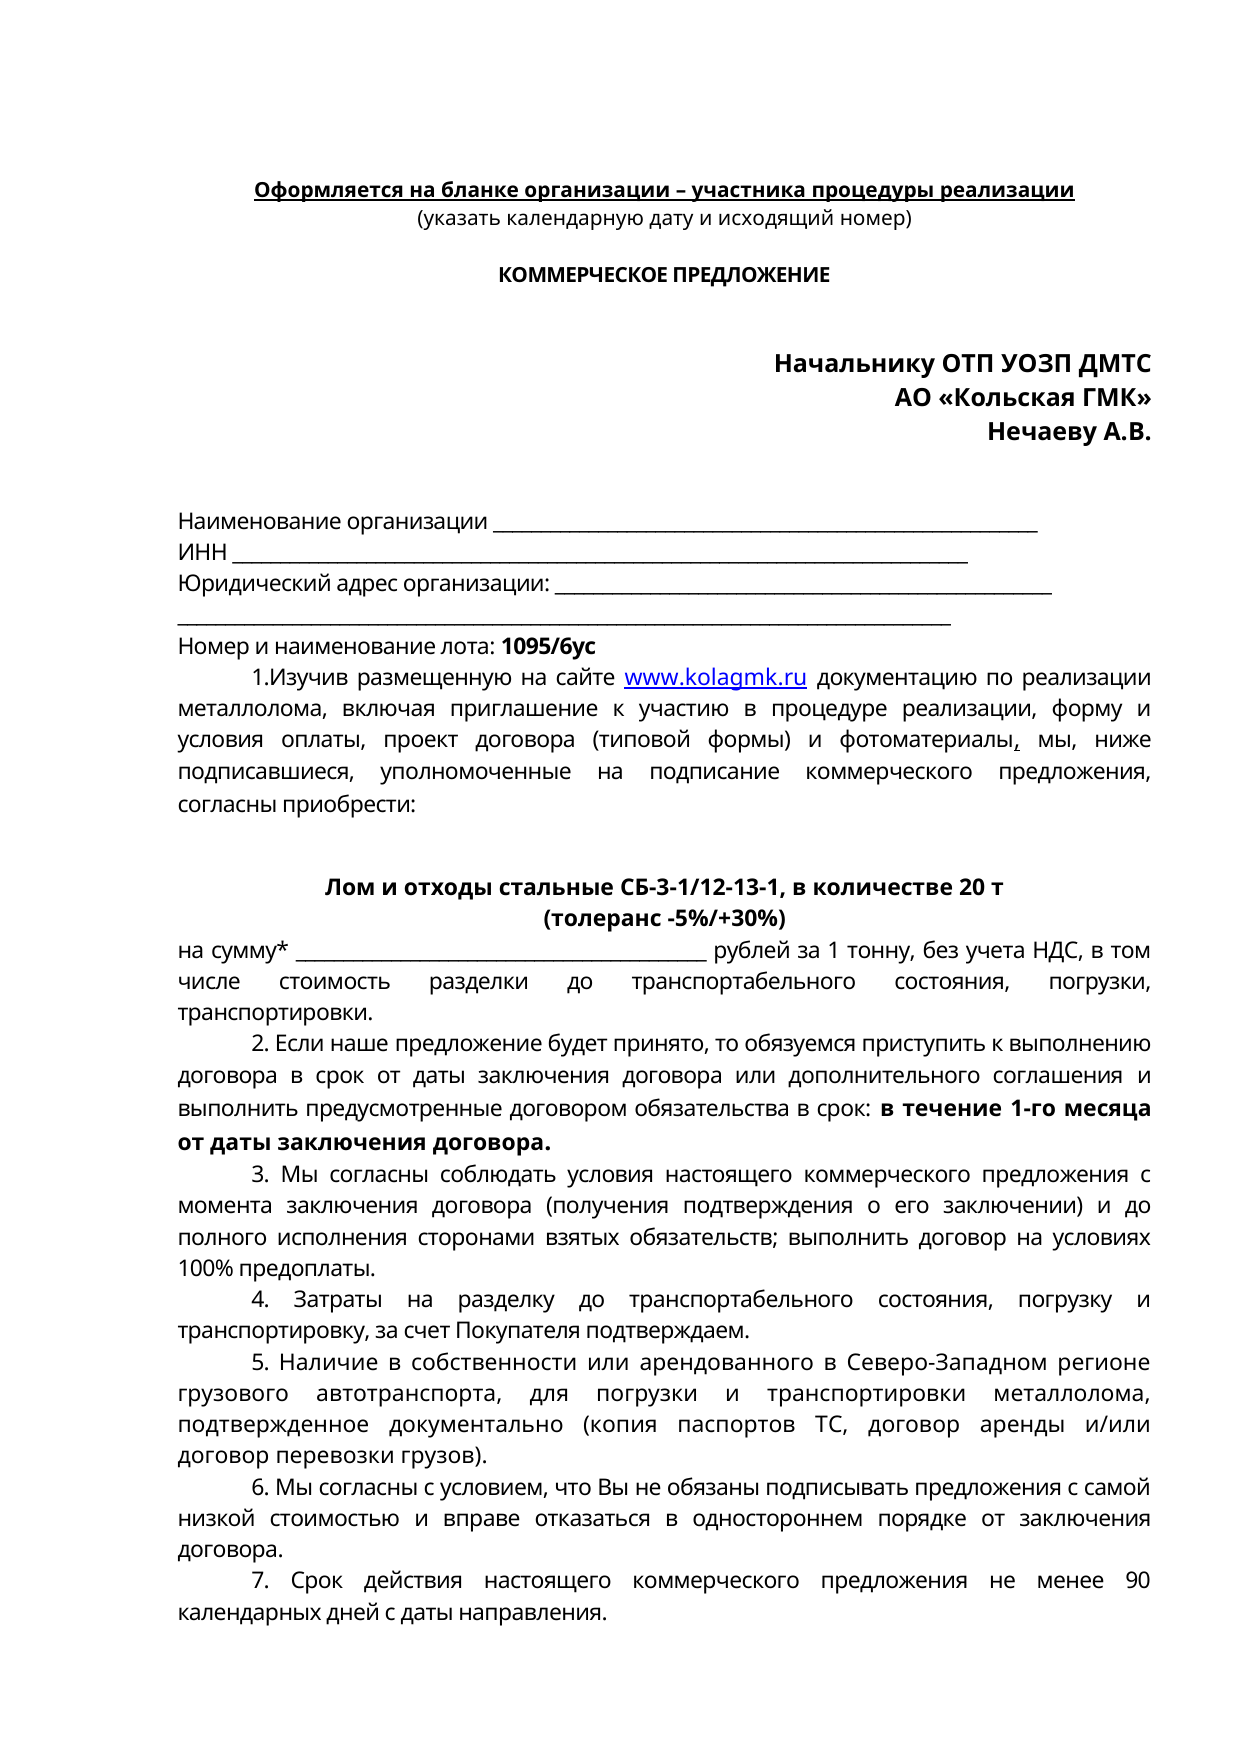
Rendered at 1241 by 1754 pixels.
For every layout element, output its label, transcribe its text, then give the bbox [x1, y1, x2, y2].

text Оформляется на бланке организации – участника процедуры реализации [177, 175, 1152, 203]
text Лом и отходы стальные СБ-3-1/12-13-1, в количестве 20 т [177, 871, 1152, 902]
text Начальнику ОТП УОЗП ДМТС [177, 346, 1152, 380]
text 3. Мы согласны соблюдать условия настоящего коммерческого предложения с момента заключения договора (получения подтверждения о его заключении) и до полного исполнения сторонами взятых обязательств; выполнить договор на условиях 100% предоплаты. [177, 1158, 1152, 1283]
text ИНН _____________________________________________________________________________ [177, 536, 1152, 567]
text 7. Срок действия настоящего коммерческого предложения не менее 90 календарных дней с даты направления. [177, 1564, 1152, 1627]
text 1.Изучив размещенную на сайте www.kolagmk.ru документацию по реализации металлолома, включая приглашение к участию в процедуре реализации, форму и условия оплаты, проект договора (типовой формы) и фотоматериалы, мы, ниже подписавшиеся, уполномоченные на подписание коммерческого предложения, согласны приобрести: [177, 661, 1152, 820]
text _________________________________________________________________________________ [177, 598, 1152, 630]
text Юридический адрес организации: ____________________________________________________ [177, 567, 1152, 598]
text Наименование организации _________________________________________________________ [177, 505, 1152, 536]
text на сумму* ___________________________________________ рублей за 1 тонну, без учета НДС, в том числе стоимость разделки до транспортабельного состояния, погрузки, транспортировки. [177, 933, 1152, 1027]
text Номер и наименование лота: 1095/6ус [177, 630, 1152, 661]
text (толеранс -5%/+30%) [177, 902, 1152, 933]
text 2. Если наше предложение будет принято, то обязуемся приступить к выполнению договора в срок от даты заключения договора или дополнительного соглашения и выполнить предусмотренные договором обязательства в срок: в течение 1-го месяца от даты заключения договора. [177, 1027, 1152, 1158]
text 6. Мы согласны с условием, что Вы не обязаны подписывать предложения с самой низкой стоимостью и вправе отказаться в одностороннем порядке от заключения договора. [177, 1470, 1152, 1564]
text АО «Кольская ГМК» [177, 380, 1152, 414]
text (указать календарную дату и исходящий номер) [177, 203, 1152, 232]
text Нечаеву А.В. [177, 414, 1152, 448]
text 4. Затраты на разделку до транспортабельного состояния, погрузку и транспортировку, за счет Покупателя подтверждаем. [177, 1283, 1152, 1345]
text КОММЕРЧЕСКОЕ ПРЕДЛОЖЕНИЕ [177, 260, 1152, 289]
list 5. Наличие в собственности или арендованного в Северо-Западном регионе грузового автотранспорта, для погрузки и транспортировки металлолома, подтвержденное документально (копия паспортов ТС, договор аренды и/или договор перевозки грузов). [177, 1345, 1152, 1470]
